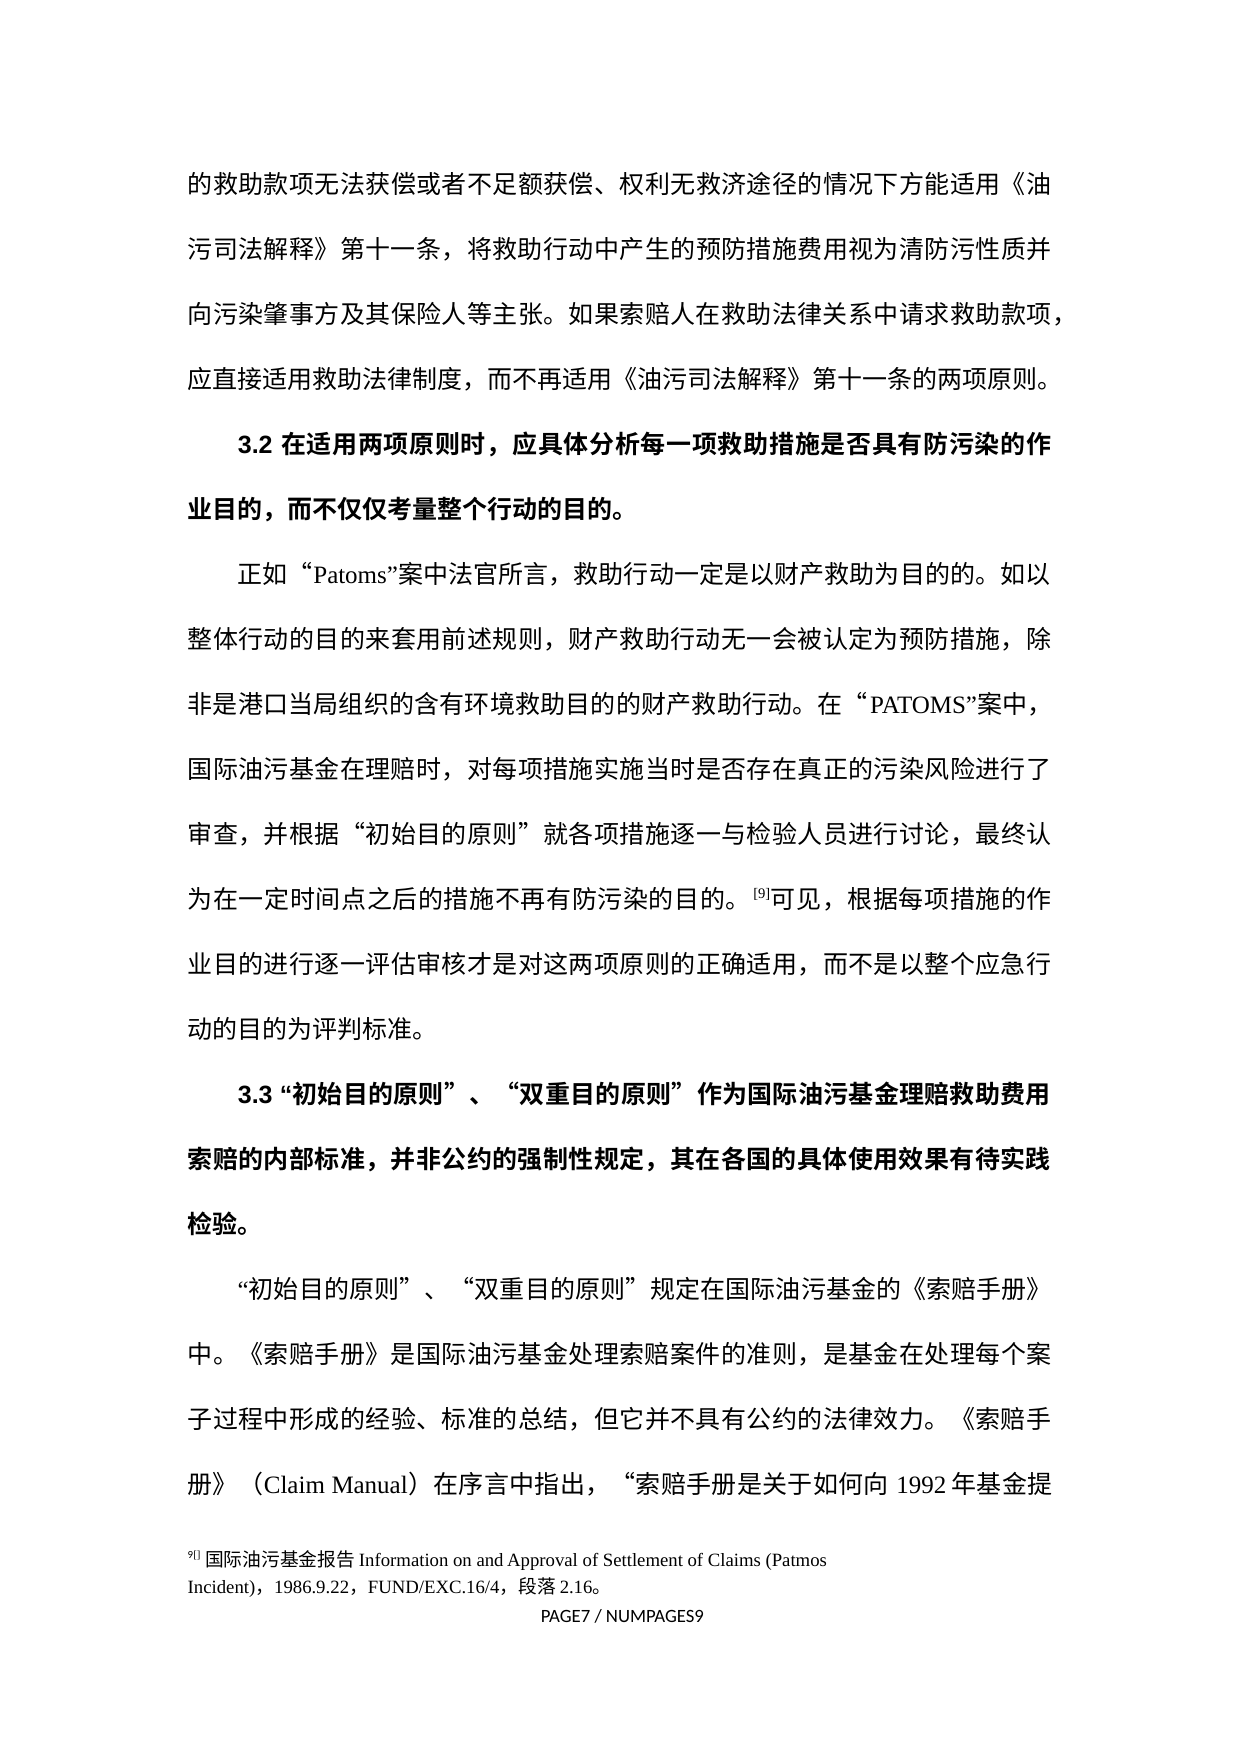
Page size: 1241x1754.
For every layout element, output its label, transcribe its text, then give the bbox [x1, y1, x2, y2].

text 3.2 在适用两项原则时，应具体分析每一项救助措施是否具有防污染的作业目的，而不仅仅考量整个行动的目的。 [187, 410, 1053, 540]
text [187, 1255, 1053, 1515]
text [187, 150, 1053, 410]
text 正如“Patoms”案中法官所言，救助行动一定是以财产救助为目的的。如以整体行动的目的来套用前述规则，财产救助行动无一会被认定为预防措施，除非是港口当局组织的含有环境救助目的的财产救助行动。在“PATOMS”案中，国际油污基金在理赔时，对每项措施实施当时是否存在真正的污染风险进行了审查，并根据“初始目的原则”就各项措施逐一与检验人员进行讨论，最终认为在一定时间点之后的措施不再有防污染的目的。[]可见，根据每项措施的作业目的进行逐一评估审核才是对这两项原则的正确适用，而不是以整个应急行动的目的为评判标准。 [187, 540, 1053, 1060]
text 3.3 “初始目的原则”、“双重目的原则”作为国际油污基金理赔救助费用索赔的内部标准，并非公约的强制性规定，其在各国的具体使用效果有待实践检验。 [187, 1060, 1053, 1255]
